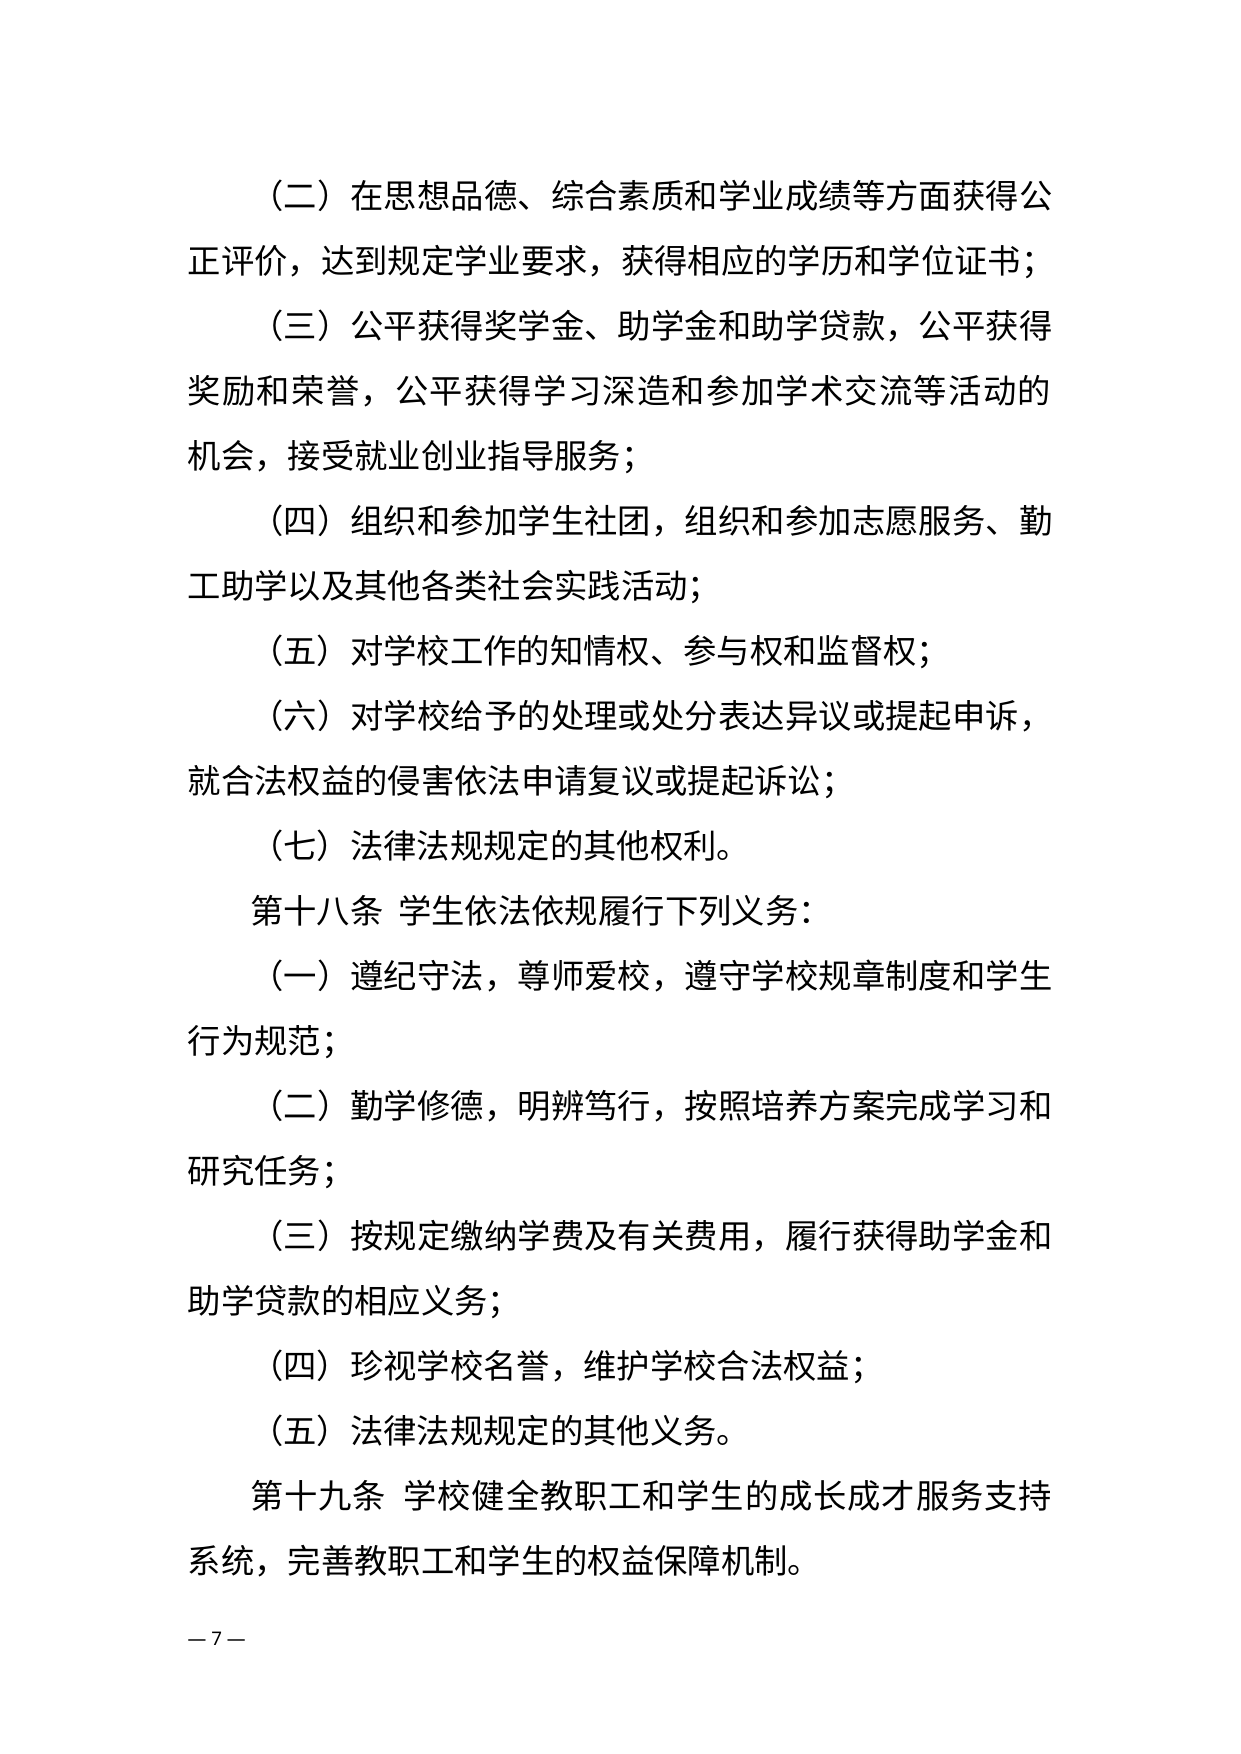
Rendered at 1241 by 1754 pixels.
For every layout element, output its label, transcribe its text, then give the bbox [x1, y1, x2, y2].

text （三）按规定缴纳学费及有关费用，履行获得助学金和助学贷款的相应义务； [187, 1202, 1053, 1332]
text （四）珍视学校名誉，维护学校合法权益； [187, 1332, 1053, 1397]
text （六）对学校给予的处理或处分表达异议或提起申诉，就合法权益的侵害依法申请复议或提起诉讼； [187, 682, 1053, 812]
text （一）遵纪守法，尊师爱校，遵守学校规章制度和学生行为规范； [187, 942, 1053, 1072]
text （四）组织和参加学生社团，组织和参加志愿服务、勤工助学以及其他各类社会实践活动； [187, 487, 1053, 617]
text （五）法律法规规定的其他义务。 [187, 1397, 1053, 1462]
text （二）在思想品德、综合素质和学业成绩等方面获得公正评价，达到规定学业要求，获得相应的学历和学位证书； [187, 162, 1053, 292]
text 第十九条 学校健全教职工和学生的成长成才服务支持系统，完善教职工和学生的权益保障机制。 [187, 1462, 1053, 1592]
text （二）勤学修德，明辨笃行，按照培养方案完成学习和研究任务； [187, 1072, 1053, 1202]
text 第十八条 学生依法依规履行下列义务： [187, 877, 1053, 942]
text （五）对学校工作的知情权、参与权和监督权； [187, 617, 1053, 682]
text （七）法律法规规定的其他权利。 [187, 812, 1053, 877]
text （三）公平获得奖学金、助学金和助学贷款，公平获得奖励和荣誉，公平获得学习深造和参加学术交流等活动的机会，接受就业创业指导服务； [187, 292, 1053, 487]
